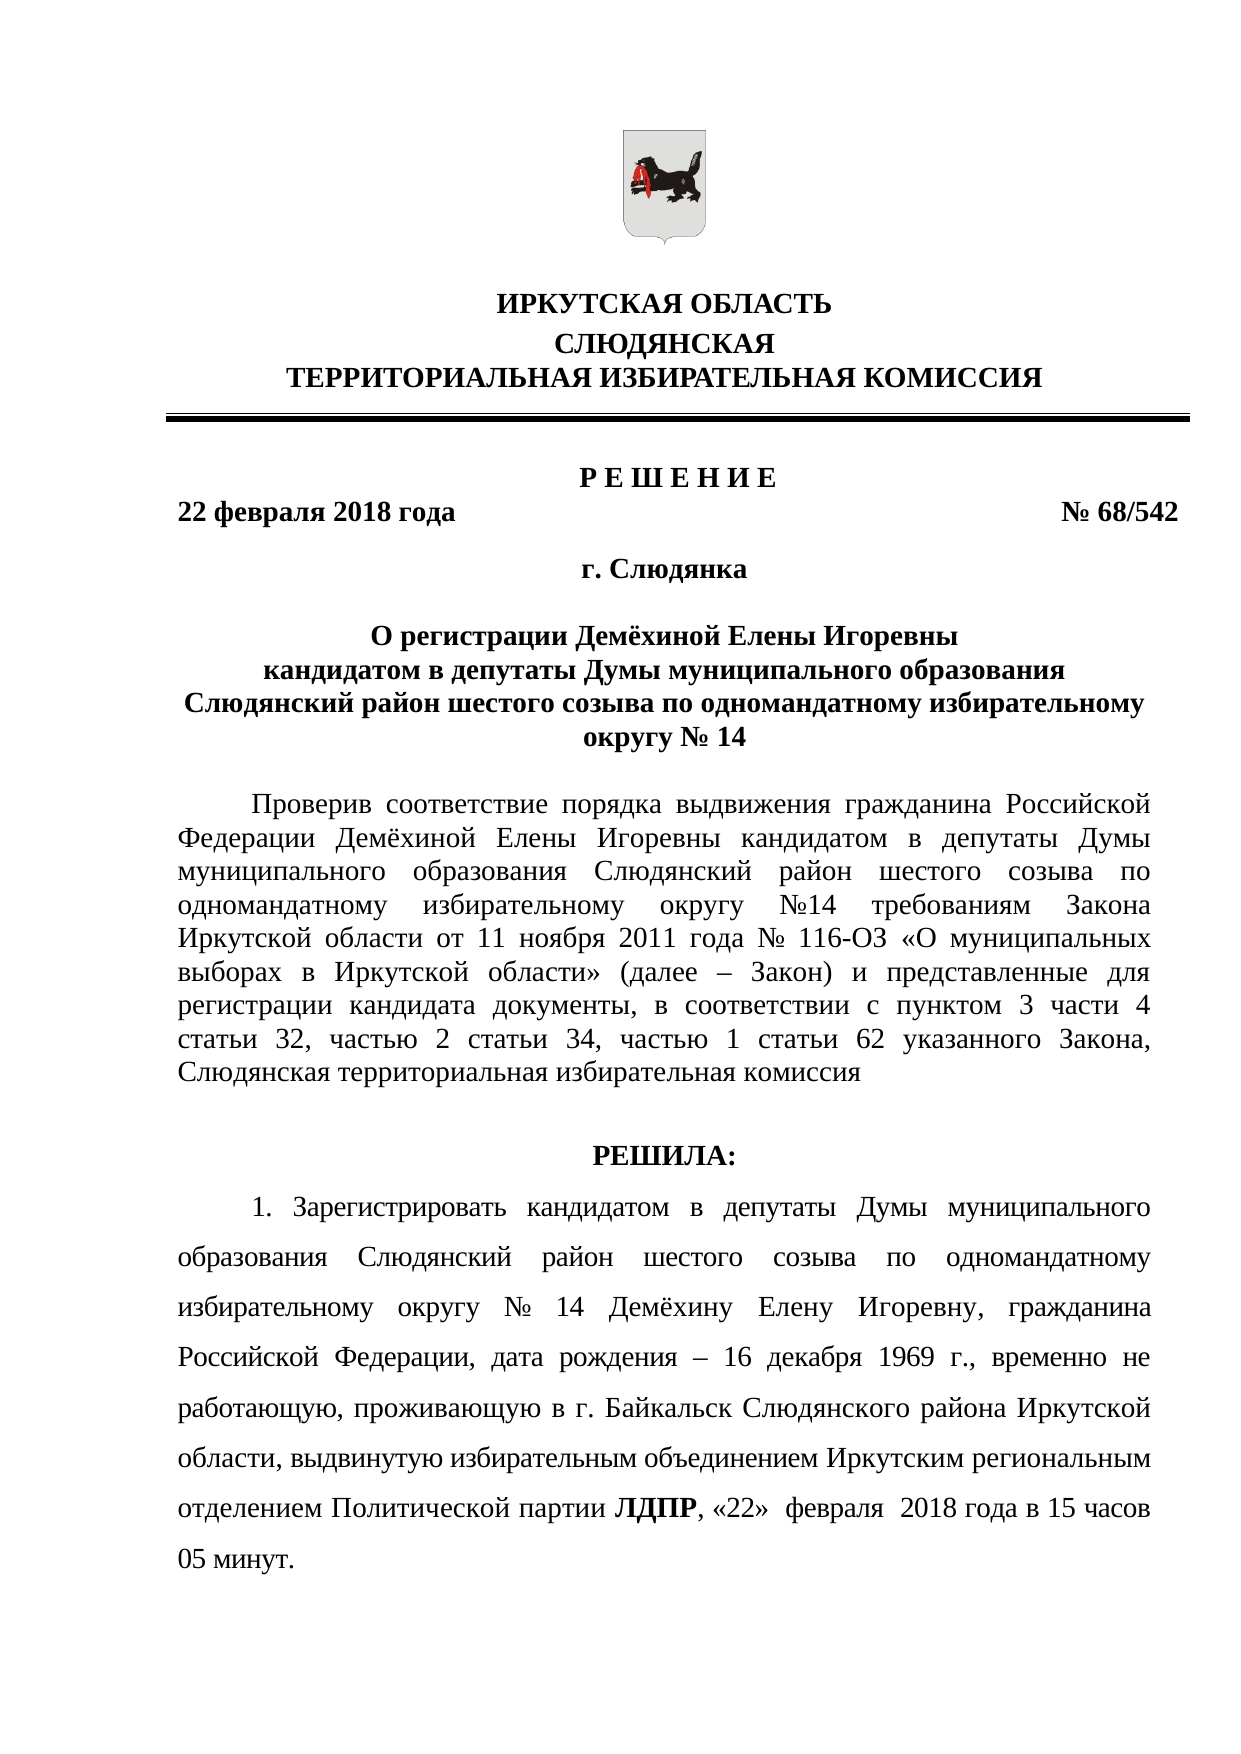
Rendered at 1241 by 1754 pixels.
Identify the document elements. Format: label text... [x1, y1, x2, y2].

text Проверив соответствие порядка выдвижения гражданина Российской Федерации Демёхиной Елены Игоревны кандидатом в депутаты Думы муниципального образования Слюдянский район шестого созыва по одномандатному избирательному округу №14 требованиям Закона Иркутской области от 11 ноября 2011 года № 116-ОЗ «О муниципальных выборах в Иркутской области» (далее – Закон) и представленные для регистрации кандидата документы, в соответствии с пунктом 3 части 4 статьи 32, частью 2 статьи 34, частью 1 статьи 62 указанного Закона, Слюдянская территориальная избирательная комиссия [177, 786, 1152, 1088]
table_header Р Е Ш Е Н И Е [166, 422, 1190, 494]
text кандидатом в депутаты Думы муниципального образования Слюдянский район шестого созыва по одномандатному избирательному округу № 14 [177, 652, 1152, 753]
text О регистрации Демёхиной Елены Игоревны [177, 618, 1152, 652]
text СЛЮДЯНСКАЯ [177, 326, 1152, 360]
table_cell № 68/542 [694, 494, 1190, 551]
picture [623, 130, 706, 245]
table_cell 22 февраля 2018 года [166, 494, 694, 551]
subtitle ИРКУТСКАЯ ОБЛАСТЬ [74, 286, 1152, 320]
text 1. Зарегистрировать кандидатом в депутаты Думы муниципального образования Слюдянский район шестого созыва по одномандатному избирательному округу № 14 Демёхину Елену Игоревну, гражданина Российской Федерации, дата рождения – 16 декабря 1969 г., временно не работающую, проживающую в г. Байкальск Слюдянского района Иркутской области, выдвинутую избирательным объединением Иркутским региональным отделением Политической партии ЛДПР, «22» февраля 2018 года в 15 часов 05 минут. [177, 1189, 1152, 1574]
text ТЕРРИТОРИАЛЬНАЯ ИЗБИРАТЕЛЬНАЯ КОМИССИЯ [177, 360, 1152, 393]
text г. Слюдянка [177, 551, 1152, 585]
text РЕШИЛА: [177, 1138, 1152, 1172]
